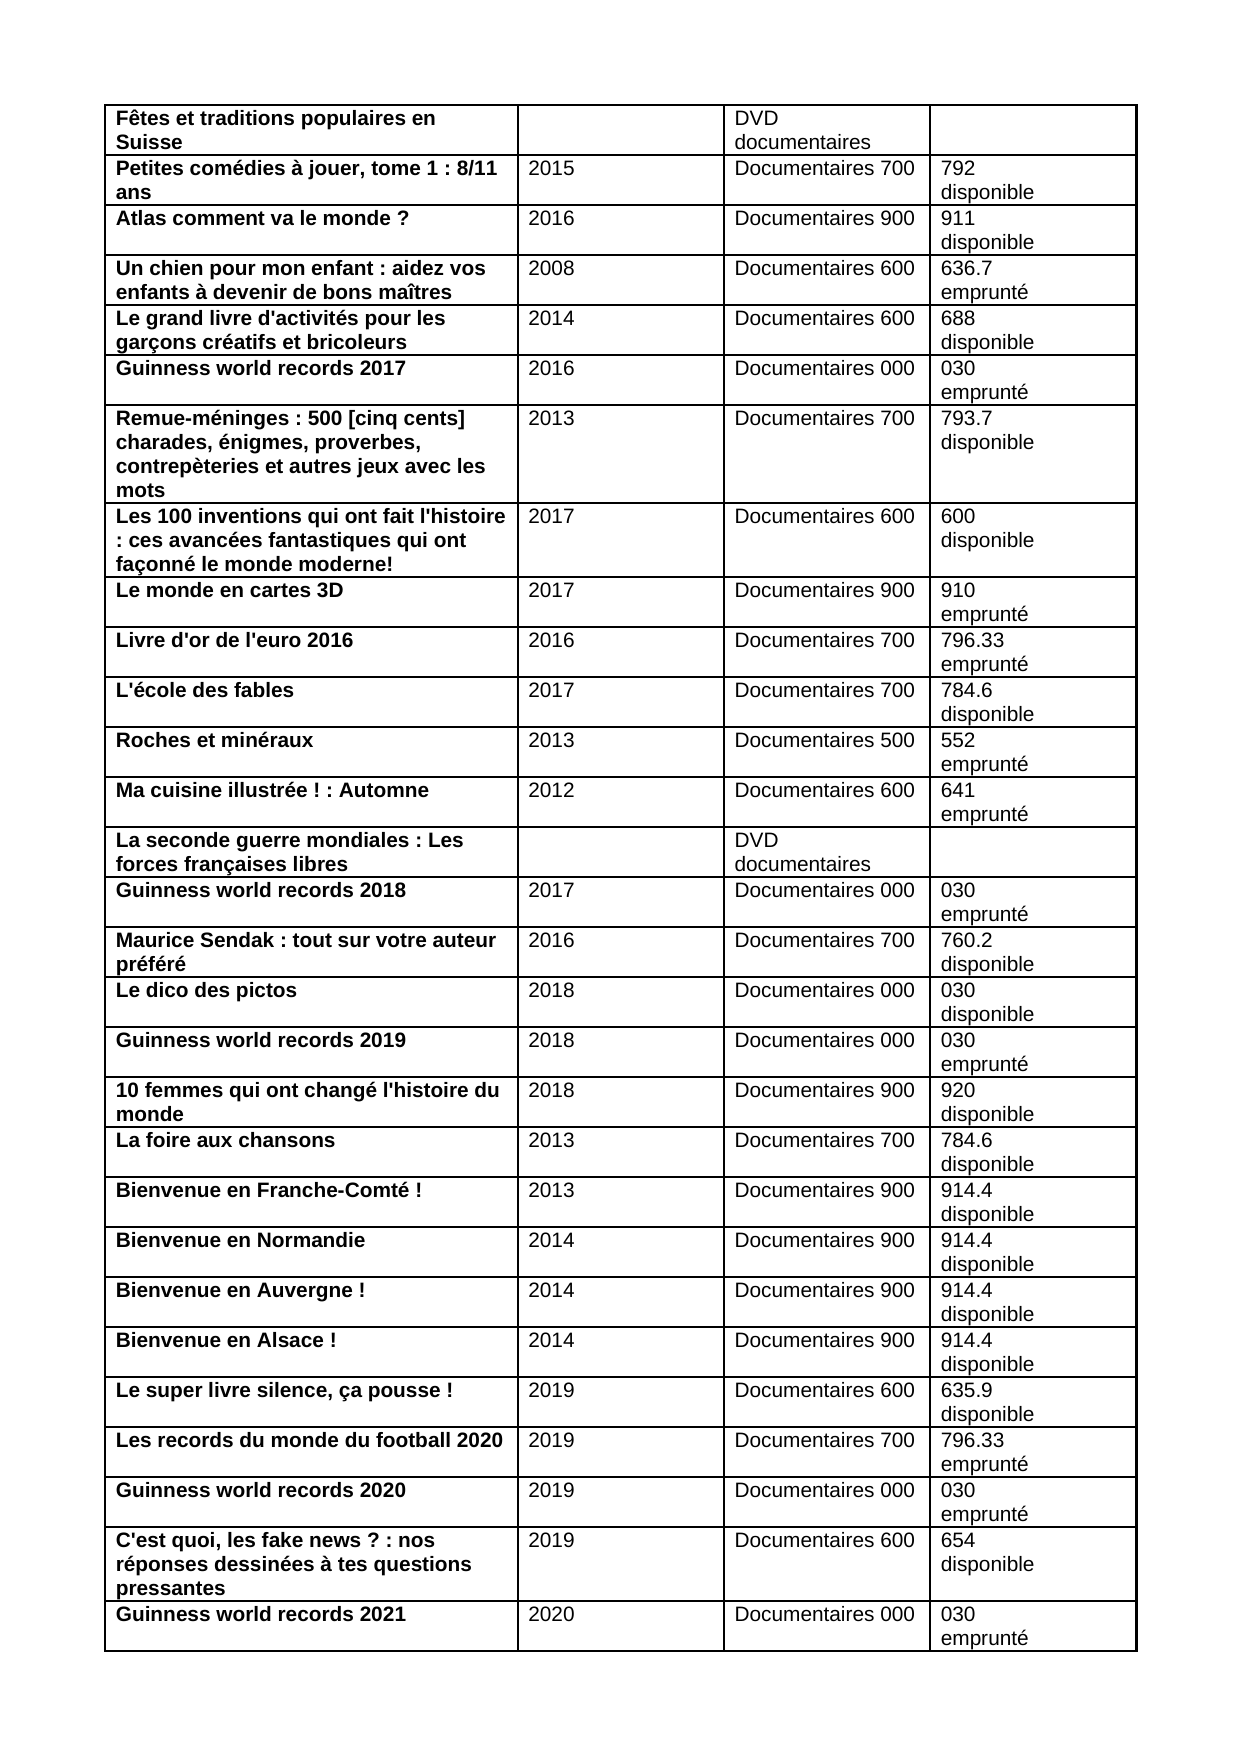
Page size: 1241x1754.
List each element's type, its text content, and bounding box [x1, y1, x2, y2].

table_cell 688 disponible [931, 306, 1135, 354]
table_cell 2016 [519, 928, 723, 976]
table_cell Les records du monde du football 2020 [106, 1428, 517, 1476]
table_cell L'école des fables [106, 678, 517, 726]
table_cell Documentaires 700 [725, 1128, 929, 1176]
table_cell Documentaires 900 [725, 1278, 929, 1326]
table_cell Livre d'or de l'euro 2016 [106, 628, 517, 676]
table_cell 636.7 emprunté [931, 256, 1135, 304]
table_cell 2008 [519, 256, 723, 304]
table_cell 2014 [519, 306, 723, 354]
table_cell Documentaires 000 [725, 356, 929, 404]
table_cell 910 emprunté [931, 578, 1135, 626]
table_cell 2013 [519, 1128, 723, 1176]
table_cell Documentaires 700 [725, 628, 929, 676]
table_cell Documentaires 700 [725, 928, 929, 976]
table_cell 2017 [519, 878, 723, 926]
table_cell 2014 [519, 1278, 723, 1326]
table_cell Le grand livre d'activités pour les garçons créatifs et bricoleurs [106, 306, 517, 354]
table_cell Roches et minéraux [106, 728, 517, 776]
table_cell 2019 [519, 1528, 723, 1600]
table_cell 2019 [519, 1378, 723, 1426]
table_cell 2016 [519, 628, 723, 676]
table_cell 792 disponible [931, 156, 1135, 204]
table_cell Petites comédies à jouer, tome 1 : 8/11 ans [106, 156, 517, 204]
table_cell Guinness world records 2020 [106, 1478, 517, 1526]
table_cell 030 emprunté [931, 878, 1135, 926]
table_cell Documentaires 700 [725, 678, 929, 726]
table_cell 030 emprunté [931, 356, 1135, 404]
table_cell 784.6 disponible [931, 1128, 1135, 1176]
table_cell Bienvenue en Franche-Comté ! [106, 1178, 517, 1226]
table_cell Documentaires 600 [725, 1528, 929, 1600]
table_cell 793.7 disponible [931, 406, 1135, 502]
table_cell Documentaires 600 [725, 306, 929, 354]
table_cell 600 disponible [931, 504, 1135, 576]
table_cell 920 disponible [931, 1078, 1135, 1126]
table_cell 914.4 disponible [931, 1328, 1135, 1376]
table_cell 2013 [519, 1178, 723, 1226]
table_cell 911 disponible [931, 206, 1135, 254]
table_cell 2017 [519, 678, 723, 726]
table_cell Documentaires 900 [725, 1178, 929, 1226]
table_cell Documentaires 000 [725, 1602, 929, 1650]
table_cell 796.33 emprunté [931, 628, 1135, 676]
table_cell 2017 [519, 504, 723, 576]
table_cell 2016 [519, 356, 723, 404]
table_cell 030 emprunté [931, 1478, 1135, 1526]
table_cell Bienvenue en Auvergne ! [106, 1278, 517, 1326]
table_cell Ma cuisine illustrée ! : Automne [106, 778, 517, 826]
table_cell Maurice Sendak : tout sur votre auteur préféré [106, 928, 517, 976]
table_cell 2017 [519, 578, 723, 626]
table_cell Guinness world records 2021 [106, 1602, 517, 1650]
table_cell Documentaires 900 [725, 1078, 929, 1126]
table_cell 2020 [519, 1602, 723, 1650]
table_cell Documentaires 900 [725, 206, 929, 254]
table_cell 2018 [519, 978, 723, 1026]
table_cell La seconde guerre mondiales : Les forces françaises libres [106, 828, 517, 876]
table_cell C'est quoi, les fake news ? : nos réponses dessinées à tes questions pressantes [106, 1528, 517, 1600]
table_cell [519, 828, 723, 876]
table_cell Documentaires 600 [725, 256, 929, 304]
table_cell 914.4 disponible [931, 1278, 1135, 1326]
table_cell Les 100 inventions qui ont fait l'histoire : ces avancées fantastiques qui ont façonné le monde moderne! [106, 504, 517, 576]
table_cell Documentaires 500 [725, 728, 929, 776]
table_cell Bienvenue en Normandie [106, 1228, 517, 1276]
table_cell Remue-méninges : 500 [cinq cents] charades, énigmes, proverbes, contrepèteries et autres jeux avec les mots [106, 406, 517, 502]
table_cell Documentaires 600 [725, 504, 929, 576]
table_cell Le monde en cartes 3D [106, 578, 517, 626]
table_cell Le super livre silence, ça pousse ! [106, 1378, 517, 1426]
table_cell Documentaires 000 [725, 878, 929, 926]
table_cell 641 emprunté [931, 778, 1135, 826]
table_cell Documentaires 700 [725, 406, 929, 502]
table_cell Guinness world records 2019 [106, 1028, 517, 1076]
table_cell Documentaires 600 [725, 778, 929, 826]
table_cell 030 disponible [931, 978, 1135, 1026]
table_cell Guinness world records 2018 [106, 878, 517, 926]
table_cell 914.4 disponible [931, 1228, 1135, 1276]
table_cell Documentaires 600 [725, 1378, 929, 1426]
table_cell 796.33 emprunté [931, 1428, 1135, 1476]
table_cell Le dico des pictos [106, 978, 517, 1026]
table_cell 2012 [519, 778, 723, 826]
table_cell 2013 [519, 728, 723, 776]
table_cell Documentaires 000 [725, 1028, 929, 1076]
table_cell Un chien pour mon enfant : aidez vos enfants à devenir de bons maîtres [106, 256, 517, 304]
table_cell Documentaires 000 [725, 978, 929, 1026]
table_cell Bienvenue en Alsace ! [106, 1328, 517, 1376]
table_cell Fêtes et traditions populaires en Suisse [106, 106, 517, 154]
table_cell Documentaires 900 [725, 1228, 929, 1276]
table_cell 760.2 disponible [931, 928, 1135, 976]
table_cell 2016 [519, 206, 723, 254]
table_cell 2013 [519, 406, 723, 502]
table_cell 2014 [519, 1228, 723, 1276]
table_cell Documentaires 700 [725, 156, 929, 204]
table_cell 10 femmes qui ont changé l'histoire du monde [106, 1078, 517, 1126]
table_cell 2014 [519, 1328, 723, 1376]
table_cell 914.4 disponible [931, 1178, 1135, 1226]
table_cell Documentaires 000 [725, 1478, 929, 1526]
table_cell 2018 [519, 1078, 723, 1126]
table_cell 654 disponible [931, 1528, 1135, 1600]
table_cell 635.9 disponible [931, 1378, 1135, 1426]
table_cell Documentaires 700 [725, 1428, 929, 1476]
table_cell [931, 828, 1135, 876]
table_cell [931, 106, 1135, 154]
table_cell 2015 [519, 156, 723, 204]
table_cell 030 emprunté [931, 1028, 1135, 1076]
table_cell 784.6 disponible [931, 678, 1135, 726]
table_cell 552 emprunté [931, 728, 1135, 776]
table_cell 030 emprunté [931, 1602, 1135, 1650]
table_cell 2019 [519, 1478, 723, 1526]
table_cell Atlas comment va le monde ? [106, 206, 517, 254]
table_cell DVD documentaires [725, 828, 929, 876]
table_cell 2019 [519, 1428, 723, 1476]
table_cell DVD documentaires [725, 106, 929, 154]
table_cell Documentaires 900 [725, 578, 929, 626]
table_cell Guinness world records 2017 [106, 356, 517, 404]
table_cell [519, 106, 723, 154]
table_cell 2018 [519, 1028, 723, 1076]
table_cell Documentaires 900 [725, 1328, 929, 1376]
table_cell La foire aux chansons [106, 1128, 517, 1176]
